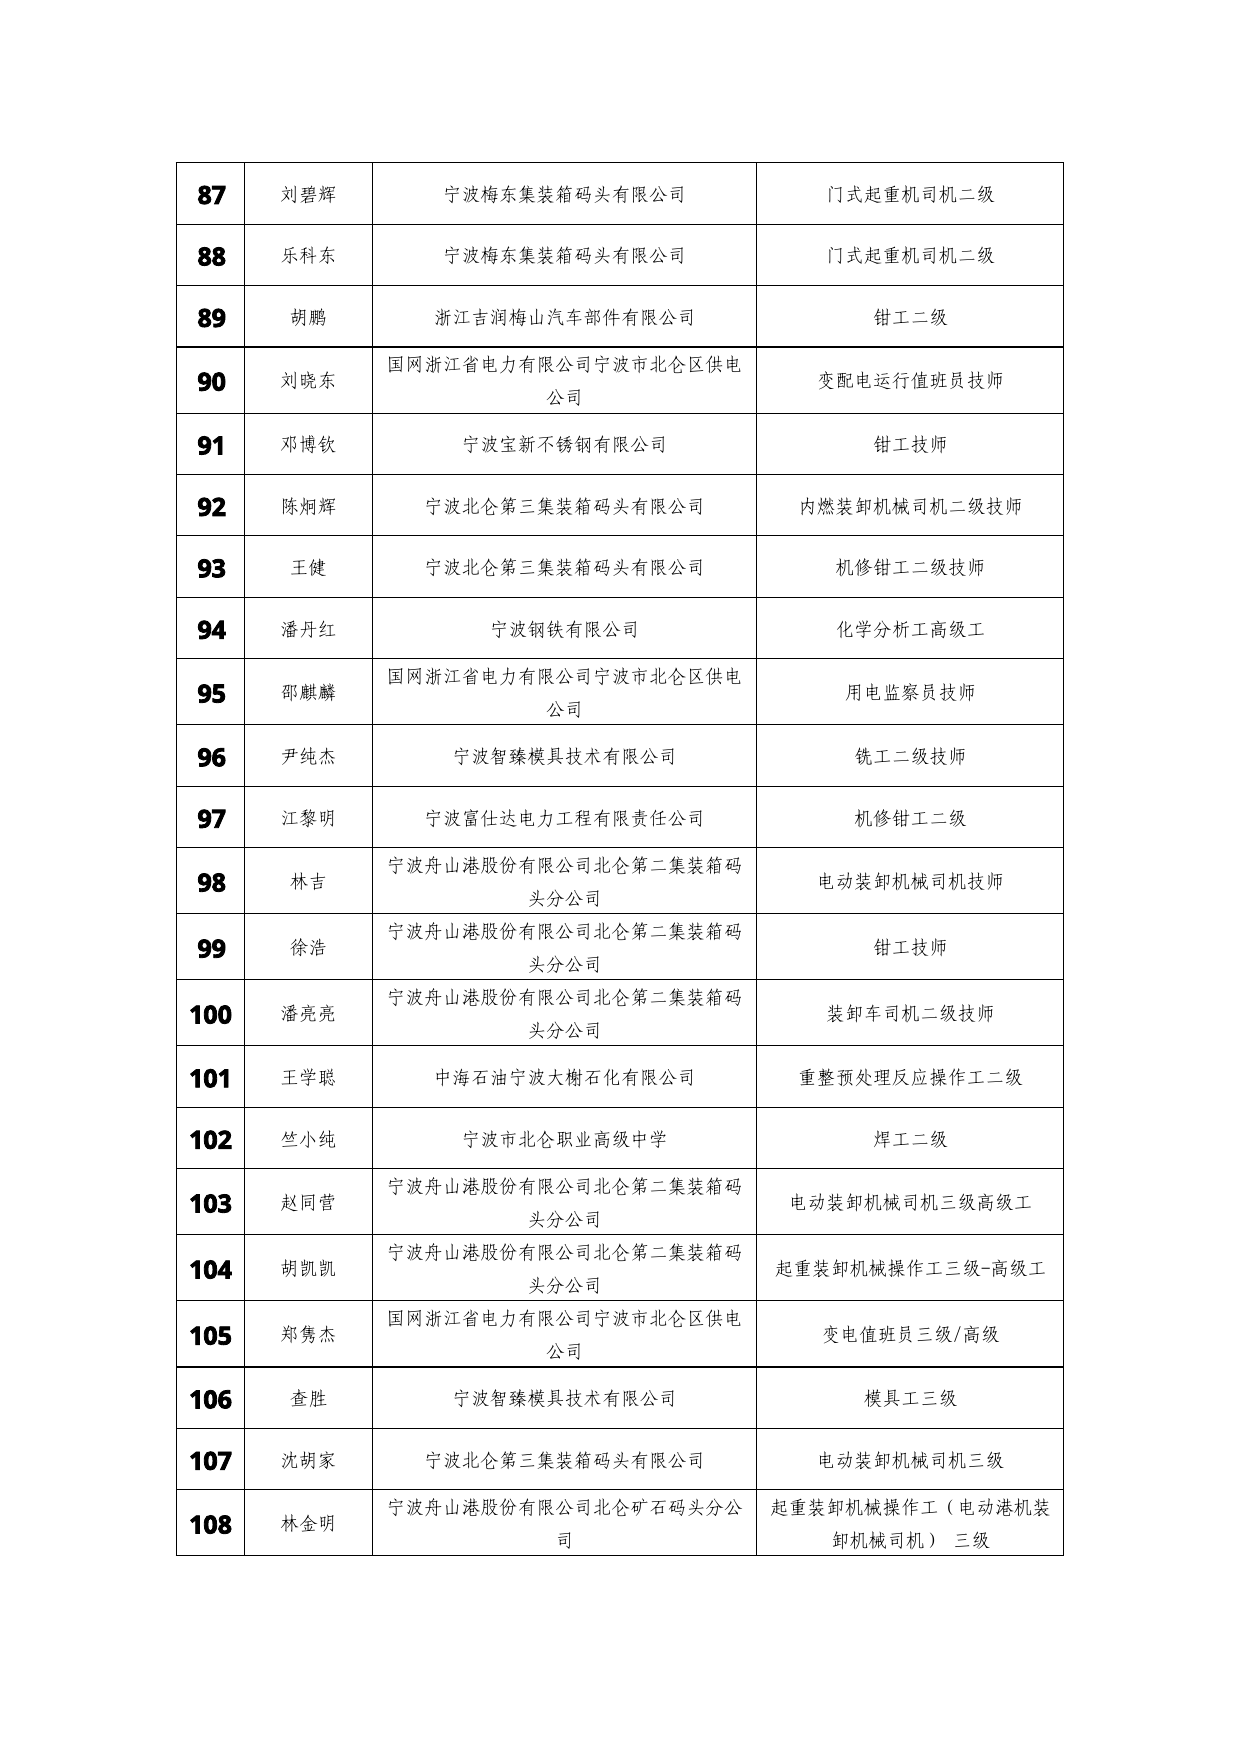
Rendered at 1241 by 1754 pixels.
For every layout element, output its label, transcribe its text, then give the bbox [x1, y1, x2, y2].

table_cell 装卸车司机二级技师 [757, 980, 1063, 1045]
table_cell 变电值班员三级/高级 [757, 1301, 1063, 1366]
table_cell 起重装卸机械操作工三级-高级工 [757, 1235, 1063, 1300]
table_cell 钳工技师 [757, 914, 1063, 979]
table_cell 国网浙江省电力有限公司宁波市北仑区供电公司 [373, 348, 756, 412]
table_cell 宁波钢铁有限公司 [373, 598, 756, 658]
table_cell 王健 [245, 536, 372, 597]
table_cell 焊工二级 [757, 1108, 1063, 1168]
table_cell [177, 1368, 244, 1428]
table_cell 变配电运行值班员技师 [757, 348, 1063, 412]
table_cell 沈胡家 [245, 1429, 372, 1489]
table_cell 化学分析工高级工 [757, 598, 1063, 658]
table_cell 宁波梅东集装箱码头有限公司 [373, 225, 756, 285]
table_cell [177, 414, 244, 474]
table_cell 宁波北仑第三集装箱码头有限公司 [373, 1429, 756, 1489]
table_cell [177, 980, 244, 1045]
table_cell [177, 848, 244, 913]
table_cell [177, 536, 244, 597]
table_cell 陈炯辉 [245, 475, 372, 535]
table_cell 邓博钦 [245, 414, 372, 474]
table_cell [177, 225, 244, 285]
table_cell 机修钳工二级 [757, 787, 1063, 847]
table_cell 尹纯杰 [245, 725, 372, 786]
table_cell 赵同营 [245, 1169, 372, 1234]
table_cell 乐科东 [245, 225, 372, 285]
table_cell 内燃装卸机械司机二级技师 [757, 475, 1063, 535]
table_cell 潘丹红 [245, 598, 372, 658]
table_cell 王学聪 [245, 1046, 372, 1107]
table_cell 林吉 [245, 848, 372, 913]
table_cell 浙江吉润梅山汽车部件有限公司 [373, 286, 756, 346]
table_cell [177, 348, 244, 412]
table_cell [177, 914, 244, 979]
table_cell [177, 1108, 244, 1168]
table_cell 宁波北仑第三集装箱码头有限公司 [373, 475, 756, 535]
table_cell 门式起重机司机二级 [757, 163, 1063, 223]
table_cell 胡鹏 [245, 286, 372, 346]
table_cell 起重装卸机械操作工（电动港机装卸机械司机） 三级 [757, 1490, 1063, 1555]
table_cell 宁波梅东集装箱码头有限公司 [373, 163, 756, 223]
table_cell 机修钳工二级技师 [757, 536, 1063, 597]
table_cell 竺小纯 [245, 1108, 372, 1168]
table_cell 钳工技师 [757, 414, 1063, 474]
table_cell 宁波舟山港股份有限公司北仑第二集装箱码头分公司 [373, 980, 756, 1045]
table_cell [177, 163, 244, 223]
table_cell 重整预处理反应操作工二级 [757, 1046, 1063, 1107]
table_cell 国网浙江省电力有限公司宁波市北仑区供电公司 [373, 659, 756, 724]
table_cell 国网浙江省电力有限公司宁波市北仑区供电公司 [373, 1301, 756, 1366]
table_cell [177, 1301, 244, 1366]
table_cell 宁波北仑第三集装箱码头有限公司 [373, 536, 756, 597]
table_cell [177, 1046, 244, 1107]
table_cell 宁波舟山港股份有限公司北仑第二集装箱码头分公司 [373, 1235, 756, 1300]
table_cell [177, 659, 244, 724]
table_cell 宁波智臻模具技术有限公司 [373, 1368, 756, 1428]
table_cell 宁波富仕达电力工程有限责任公司 [373, 787, 756, 847]
table_cell [177, 475, 244, 535]
table_cell 电动装卸机械司机技师 [757, 848, 1063, 913]
table_cell [177, 1169, 244, 1234]
table_cell [177, 1235, 244, 1300]
table_cell 宁波市北仑职业高级中学 [373, 1108, 756, 1168]
table_cell 郑隽杰 [245, 1301, 372, 1366]
table_cell 宁波舟山港股份有限公司北仑第二集装箱码头分公司 [373, 1169, 756, 1234]
table_cell 宁波宝新不锈钢有限公司 [373, 414, 756, 474]
table_cell 胡凯凯 [245, 1235, 372, 1300]
table_cell 模具工三级 [757, 1368, 1063, 1428]
table_cell 徐浩 [245, 914, 372, 979]
table_cell 查胜 [245, 1368, 372, 1428]
table_cell 潘亮亮 [245, 980, 372, 1045]
table_cell [177, 725, 244, 786]
table_cell 宁波舟山港股份有限公司北仑第二集装箱码头分公司 [373, 848, 756, 913]
table_cell 钳工二级 [757, 286, 1063, 346]
table_cell 江黎明 [245, 787, 372, 847]
table_cell 宁波舟山港股份有限公司北仑第二集装箱码头分公司 [373, 914, 756, 979]
table_cell 电动装卸机械司机三级 [757, 1429, 1063, 1489]
table_cell [177, 1490, 244, 1555]
table_cell 用电监察员技师 [757, 659, 1063, 724]
table_cell 铣工二级技师 [757, 725, 1063, 786]
table_cell 邵麒麟 [245, 659, 372, 724]
table_cell 宁波智臻模具技术有限公司 [373, 725, 756, 786]
table_cell [177, 1429, 244, 1489]
table_cell [177, 286, 244, 346]
table_cell 电动装卸机械司机三级高级工 [757, 1169, 1063, 1234]
table_cell 门式起重机司机二级 [757, 225, 1063, 285]
table_cell [177, 598, 244, 658]
table_cell 中海石油宁波大榭石化有限公司 [373, 1046, 756, 1107]
table_cell 宁波舟山港股份有限公司北仑矿石码头分公司 [373, 1490, 756, 1555]
table_cell [177, 787, 244, 847]
table_cell 刘碧辉 [245, 163, 372, 223]
table_cell 刘晓东 [245, 348, 372, 412]
table_cell 林金明 [245, 1490, 372, 1555]
